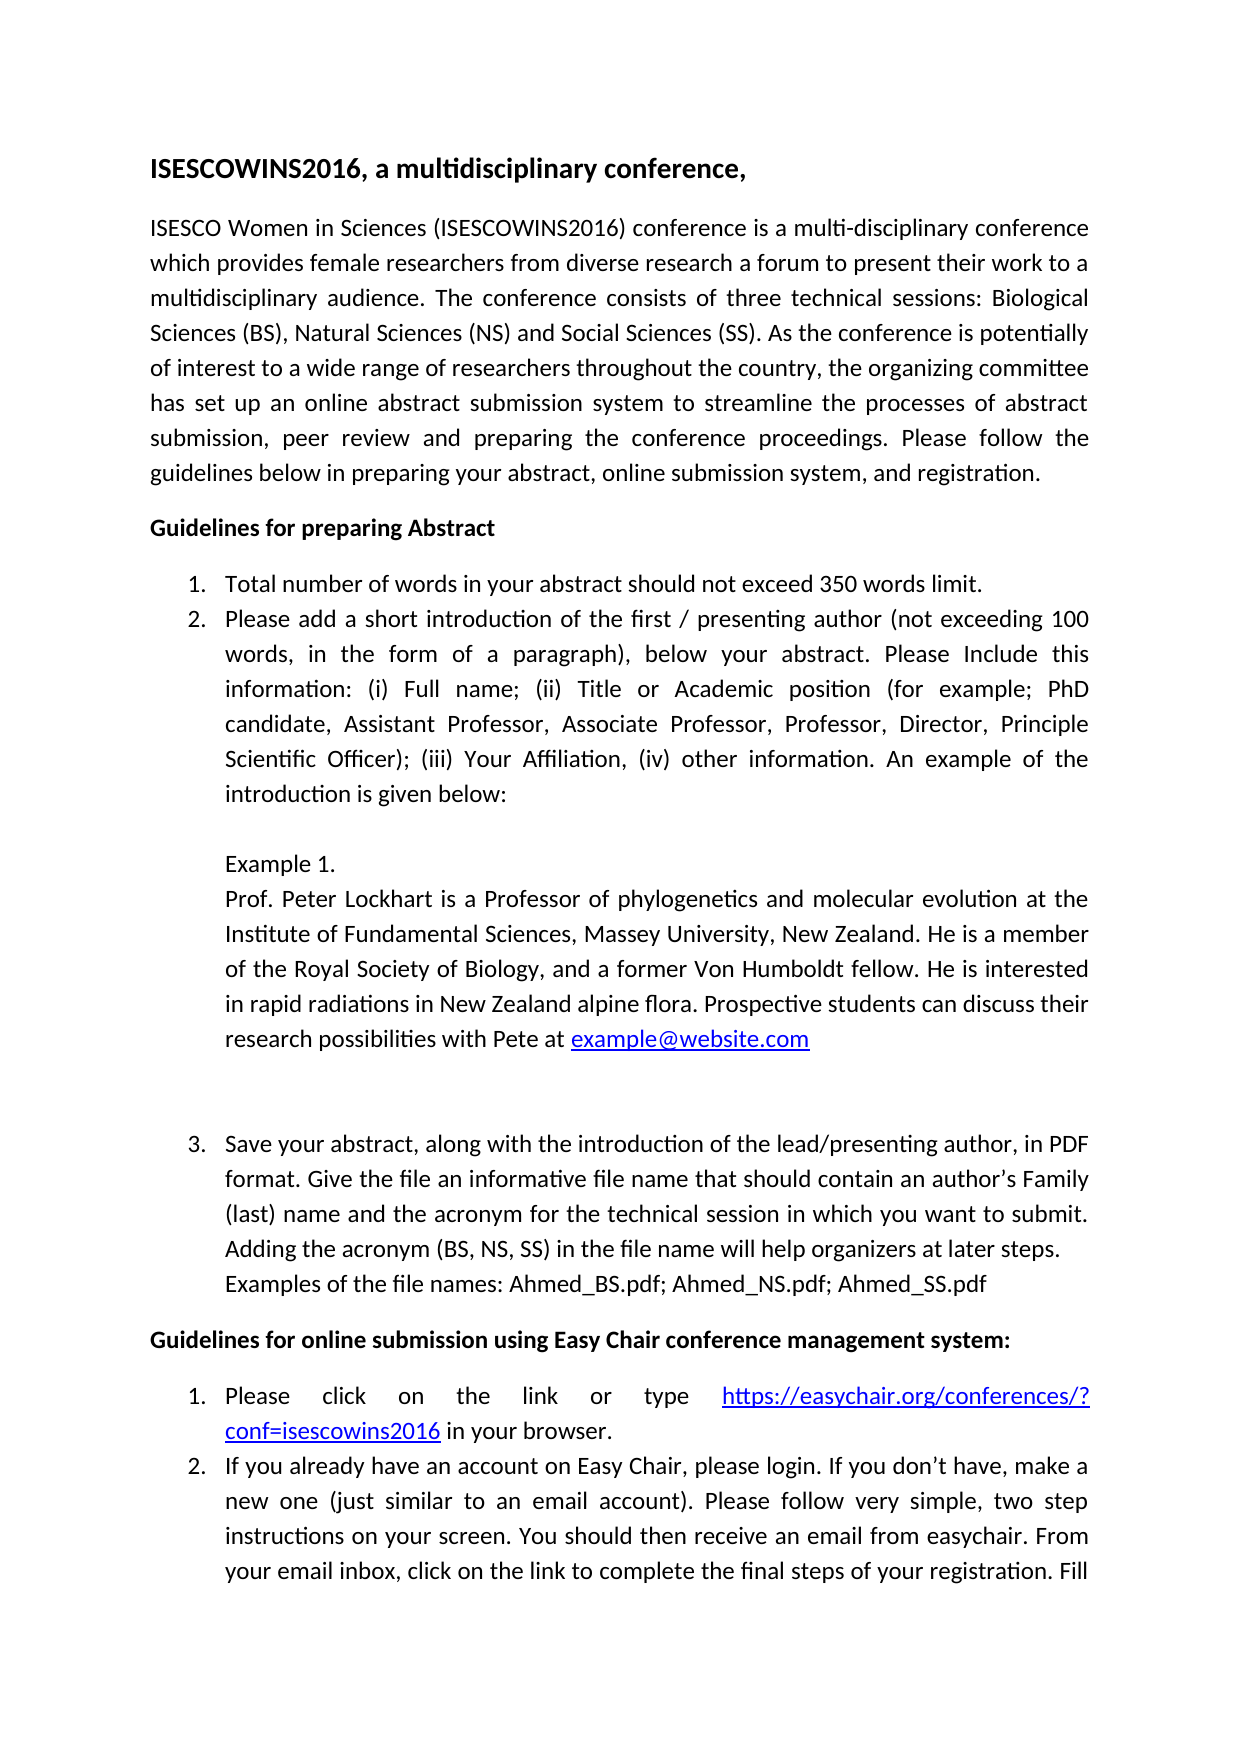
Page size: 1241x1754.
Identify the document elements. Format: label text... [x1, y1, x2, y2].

list Total number of words in your abstract should not exceed 350 words limit. [187, 568, 1090, 599]
list Please click on the link or type https://easychair.org/conferences/?conf=isescowins2016 in your browser. [187, 1380, 1090, 1446]
text ISESCOWINS2016, a multidisciplinary conference, [150, 150, 1090, 186]
text Guidelines for preparing Abstract [150, 513, 1090, 543]
text ISESCO Women in Sciences (ISESCOWINS2016) conference is a multi-disciplinary conference which provides female researchers from diverse research a forum to present their work to a multidisciplinary audience. The conference consists of three technical sessions: Biological Sciences (BS), Natural Sciences (NS) and Social Sciences (SS). As the conference is potentially of interest to a wide range of researchers throughout the country, the organizing committee has set up an online abstract submission system to streamline the processes of abstract submission, peer review and preparing the conference proceedings. Please follow the guidelines below in preparing your abstract, online submission system, and registration. [150, 212, 1090, 487]
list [187, 1450, 1090, 1586]
list Examples of the file names: Ahmed_BS.pdf; Ahmed_NS.pdf; Ahmed_SS.pdf [225, 1268, 1090, 1299]
text Guidelines for online submission using Easy Chair conference management system: [150, 1324, 1090, 1355]
list Example 1. [225, 848, 1090, 879]
list Please add a short introduction of the first / presenting author (not exceeding 100 words, in the form of a paragraph), below your abstract. Please Include this information: (i) Full name; (ii) Title or Academic position (for example; PhD candidate, Assistant Professor, Associate Professor, Professor, Director, Principle Scientific Officer); (iii) Your Affiliation, (iv) other information. An example of the introduction is given below: [187, 603, 1090, 809]
list Prof. Peter Lockhart is a Professor of phylogenetics and molecular evolution at the Institute of Fundamental Sciences, Massey University, New Zealand. He is a member of the Royal Society of Biology, and a former Von Humboldt fellow. He is interested in rapid radiations in New Zealand alpine flora. Prospective students can discuss their research possibilities with Pete at example@website.com [225, 883, 1090, 1054]
list Save your abstract, along with the introduction of the lead/presenting author, in PDF format. Give the file an informative file name that should contain an author’s Family (last) name and the acronym for the technical session in which you want to submit. Adding the acronym (BS, NS, SS) in the file name will help organizers at later steps. [187, 1128, 1090, 1264]
